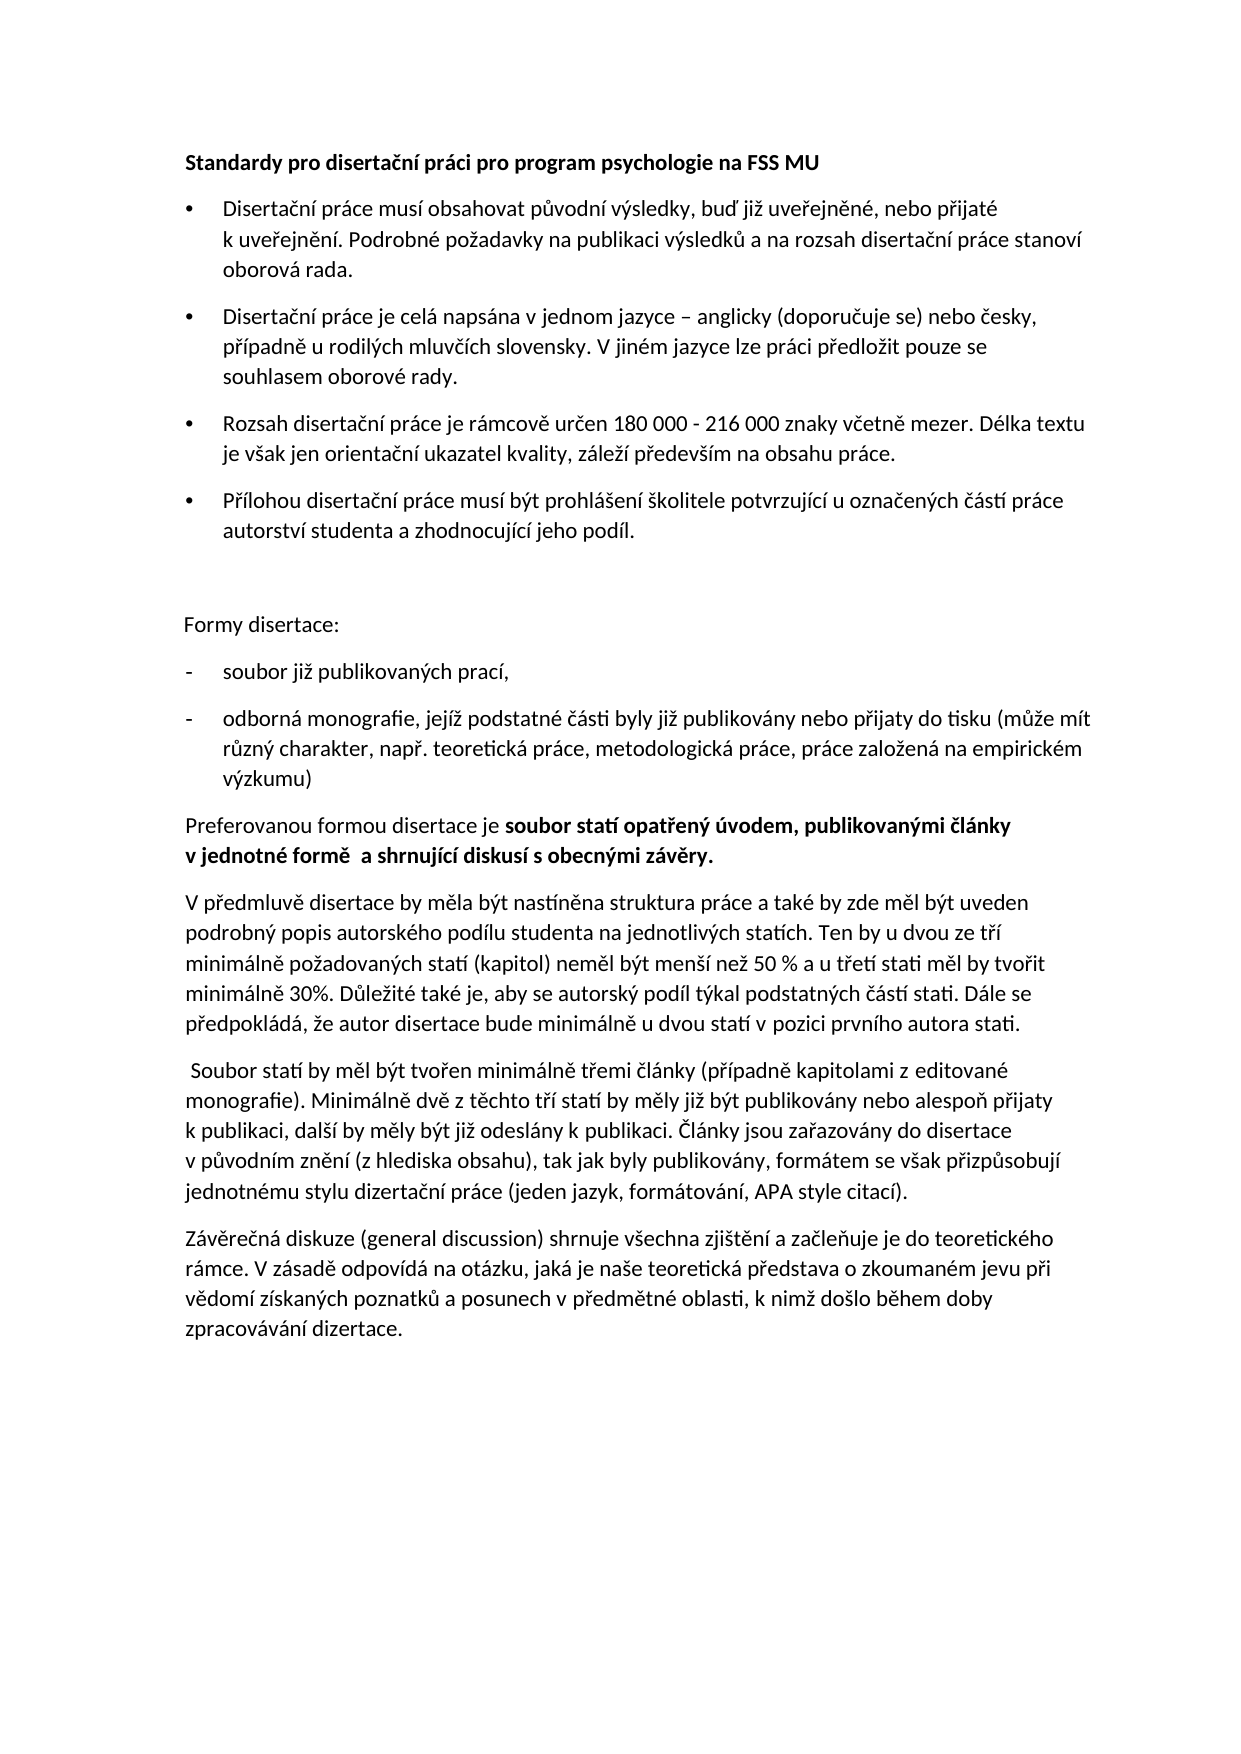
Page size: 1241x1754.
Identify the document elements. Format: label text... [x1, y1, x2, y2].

text Standardy pro disertační práci pro program psychologie na FSS MU [185, 148, 1093, 176]
list Disertační práce je celá napsána v jednom jazyce – anglicky (doporučuje se) nebo česky, případně u rodilých mluvčích slovensky. V jiném jazyce lze práci předložit pouze se souhlasem oborové rady. [185, 302, 1093, 390]
list Přílohou disertační práce musí být prohlášení školitele potvrzující u označených částí práce autorství studenta a zhodnocující jeho podíl. [185, 486, 1093, 544]
text Preferovanou formou disertace je soubor statí opatřený úvodem, publikovanými články v jednotné formě a shrnující diskusí s obecnými závěry. [185, 811, 1093, 869]
text V předmluvě disertace by měla být nastíněna struktura práce a také by zde měl být uveden podrobný popis autorského podílu studenta na jednotlivých statích. Ten by u dvou ze tří minimálně požadovaných statí (kapitol) neměl být menší než 50 % a u třetí stati měl by tvořit minimálně 30%. Důležité také je, aby se autorský podíl týkal podstatných částí stati. Dále se předpokládá, že autor disertace bude minimálně u dvou statí v pozici prvního autora stati. [185, 888, 1093, 1037]
text Formy disertace: [148, 610, 1093, 638]
list Disertační práce musí obsahovat původní výsledky, buď již uveřejněné, nebo přijaté k uveřejnění. Podrobné požadavky na publikaci výsledků a na rozsah disertační práce stanoví oborová rada. [185, 194, 1093, 283]
list odborná monografie, jejíž podstatné části byly již publikovány nebo přijaty do tisku (může mít různý charakter, např. teoretická práce, metodologická práce, práce založená na empirickém výzkumu) [185, 704, 1093, 792]
list soubor již publikovaných prací, [185, 657, 1093, 685]
text Závěrečná diskuze (general discussion) shrnuje všechna zjištění a začleňuje je do teoretického rámce. V zásadě odpovídá na otázku, jaká je naše teoretická představa o zkoumaném jevu při vědomí získaných poznatků a posunech v předmětné oblasti, k nimž došlo během doby zpracovávání dizertace. [185, 1224, 1093, 1342]
text Soubor statí by měl být tvořen minimálně třemi články (případně kapitolami z editované monografie). Minimálně dvě z těchto tří statí by měly již být publikovány nebo alespoň přijaty k publikaci, další by měly být již odeslány k publikaci. Články jsou zařazovány do disertace v původním znění (z hlediska obsahu), tak jak byly publikovány, formátem se však přizpůsobují jednotnému stylu dizertační práce (jeden jazyk, formátování, APA style citací). [185, 1056, 1093, 1205]
list Rozsah disertační práce je rámcově určen 180 000 - 216 000 znaky včetně mezer. Délka textu je však jen orientační ukazatel kvality, záleží především na obsahu práce. [185, 409, 1093, 467]
